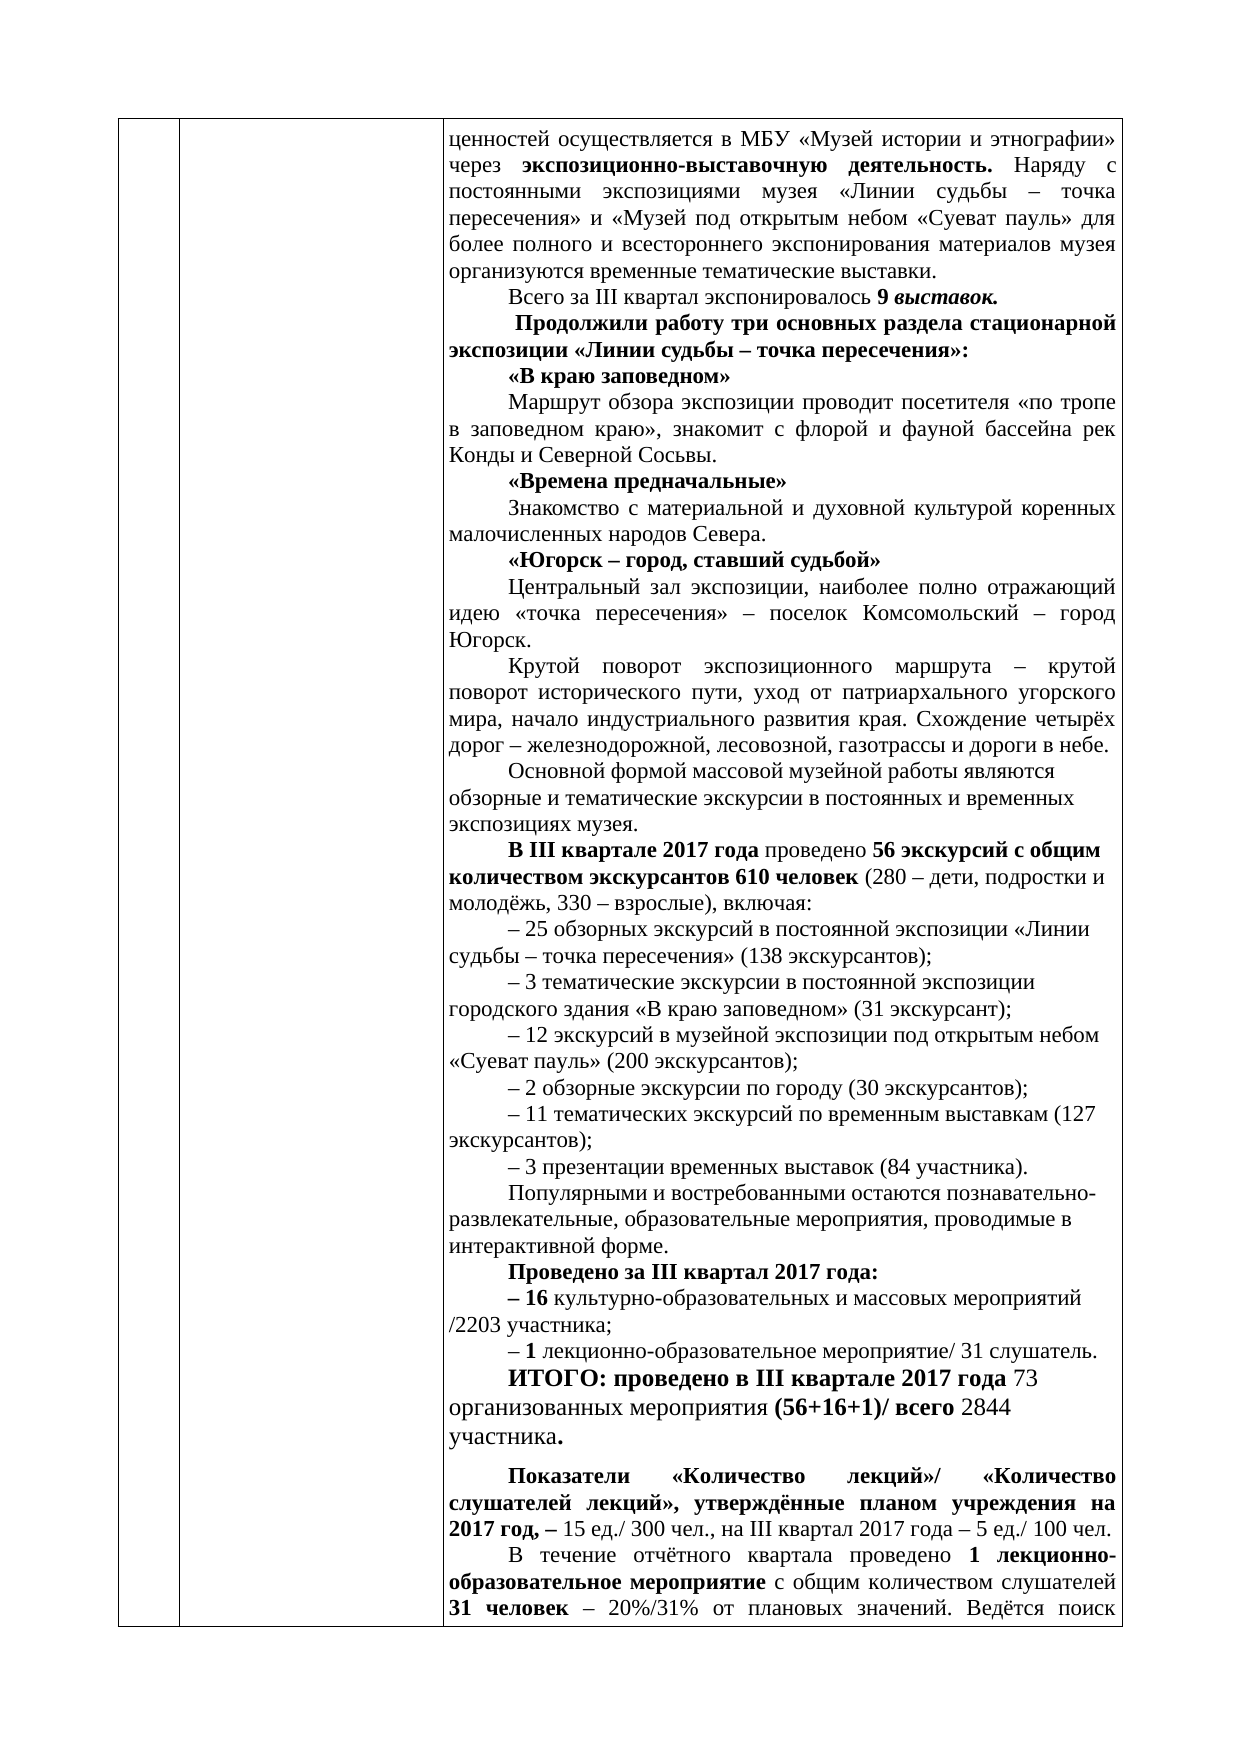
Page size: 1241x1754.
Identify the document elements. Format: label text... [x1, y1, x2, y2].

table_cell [444, 119, 1122, 1626]
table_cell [180, 119, 443, 1626]
table_cell 1 [119, 119, 179, 1626]
